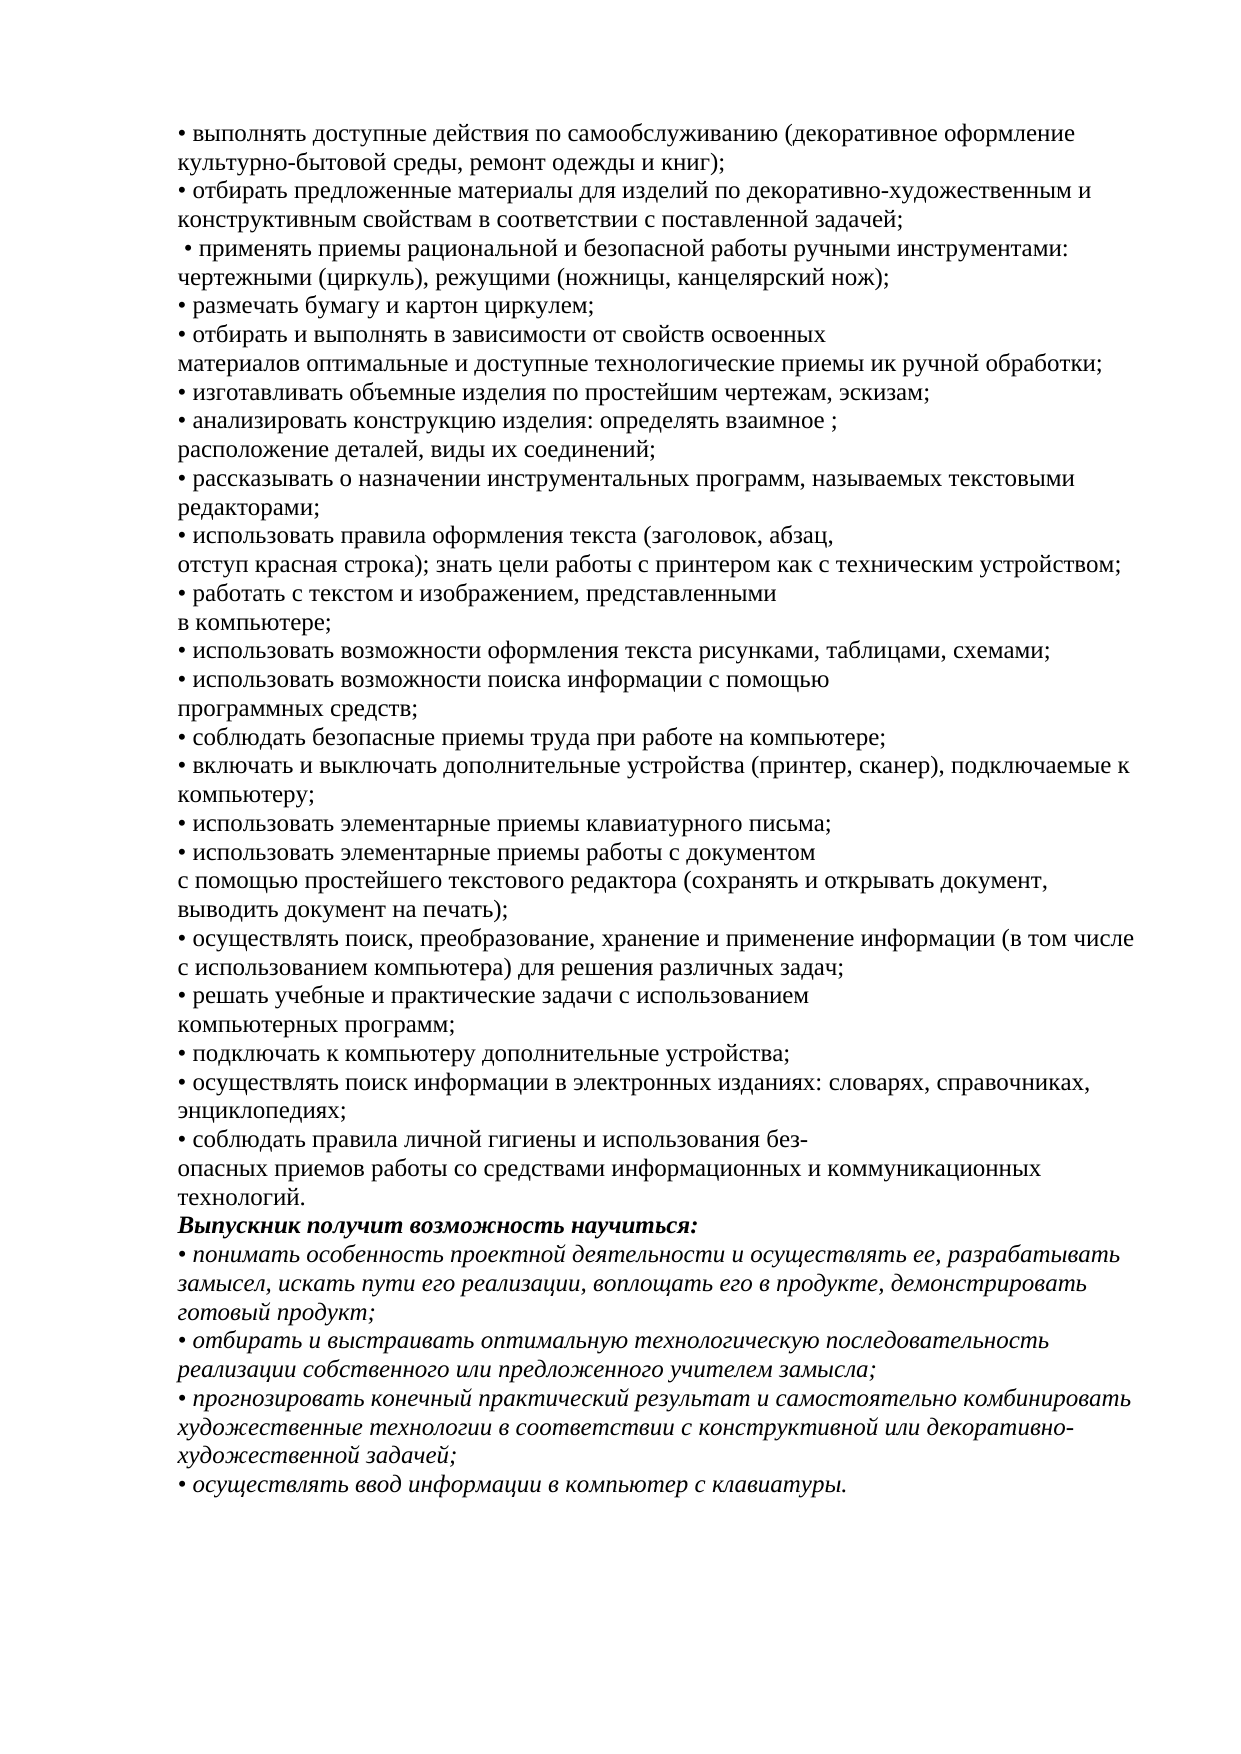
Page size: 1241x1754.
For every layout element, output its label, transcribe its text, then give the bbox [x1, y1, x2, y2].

text • осуществлять ввод информации в компьютер с клавиатуры. [177, 1469, 1152, 1498]
text • применять приемы рациональной и безопасной работы ручными инструментами: чертежными (циркуль), режущими (ножницы, канцелярский нож); [177, 233, 1152, 291]
text материалов оптимальные и доступные технологические приемы ик ручной обработки; [177, 348, 1152, 377]
text • выполнять доступные действия по самообслуживанию (декоративное оформление культурно-бытовой среды, ремонт одежды и книг); [177, 118, 1152, 176]
text • включать и выключать дополнительные устройства (принтер, сканер), подключаемые к компьютеру; [177, 751, 1152, 808]
text компьютерных программ; [177, 1009, 1152, 1038]
text • соблюдать правила личной гигиены и использования без- [177, 1124, 1152, 1153]
text • осуществлять поиск информации в электронных изданиях: словарях, справочниках, энциклопедиях; [177, 1067, 1152, 1124]
text • отбирать и выполнять в зависимости от свойств освоенных [177, 319, 1152, 348]
text • использовать элементарные приемы клавиатурного письма; [177, 808, 1152, 837]
text • отбирать предложенные материалы для изделий по декоративно-художественным и конструктивным свойствам в соответствии с поставленной задачей; [177, 176, 1152, 233]
text • подключать к компьютеру дополнительные устройства; [177, 1038, 1152, 1067]
text отступ красная строка); знать цели работы с принтером как с техническим устройством; [177, 549, 1152, 578]
text • работать с текстом и изображением, представленными [177, 578, 1152, 607]
text • использовать возможности поиска информации с помощью [177, 664, 1152, 693]
text • анализировать конструкцию изделия: определять взаимное ; [177, 406, 1152, 434]
text • использовать возможности оформления текста рисунками, таблицами, схемами; [177, 636, 1152, 664]
text • соблюдать безопасные приемы труда при работе на компьютере; [177, 722, 1152, 751]
text • решать учебные и практические задачи с использованием [177, 981, 1152, 1009]
text опасных приемов работы со средствами информационных и коммуникационных технологий. [177, 1153, 1152, 1211]
text • изготавливать объемные изделия по простейшим чертежам, эскизам; [177, 377, 1152, 406]
text • использовать правила оформления текста (заголовок, абзац, [177, 521, 1152, 549]
text программных средств; [177, 693, 1152, 722]
text расположение деталей, виды их соединений; [177, 434, 1152, 463]
text • рассказывать о назначении инструментальных программ, называемых текстовыми редакторами; [177, 463, 1152, 521]
text • отбирать и выстраивать оптимальную технологическую последовательность реализации собственного или предложенного учителем замысла; [177, 1326, 1152, 1383]
text • прогнозировать конечный практический результат и самостоятельно комбинировать художественные технологии в соответствии с конструктивной или декоративно-художественной задачей; [177, 1383, 1152, 1469]
text с помощью простейшего текстового редактора (сохранять и открывать документ, выводить документ на печать); [177, 866, 1152, 923]
text Выпускник получит возможность научиться: [177, 1211, 1152, 1239]
text в компьютере; [177, 607, 1152, 636]
text • использовать элементарные приемы работы с документом [177, 837, 1152, 866]
text • понимать особенность проектной деятельности и осуществлять ее, разрабатывать замысел, искать пути его реализации, воплощать его в продукте, демонстрировать готовый продукт; [177, 1239, 1152, 1326]
text • размечать бумагу и картон циркулем; [177, 291, 1152, 319]
text • осуществлять поиск, преобразование, хранение и применение информации (в том числе с использованием компьютера) для решения различных задач; [177, 923, 1152, 981]
